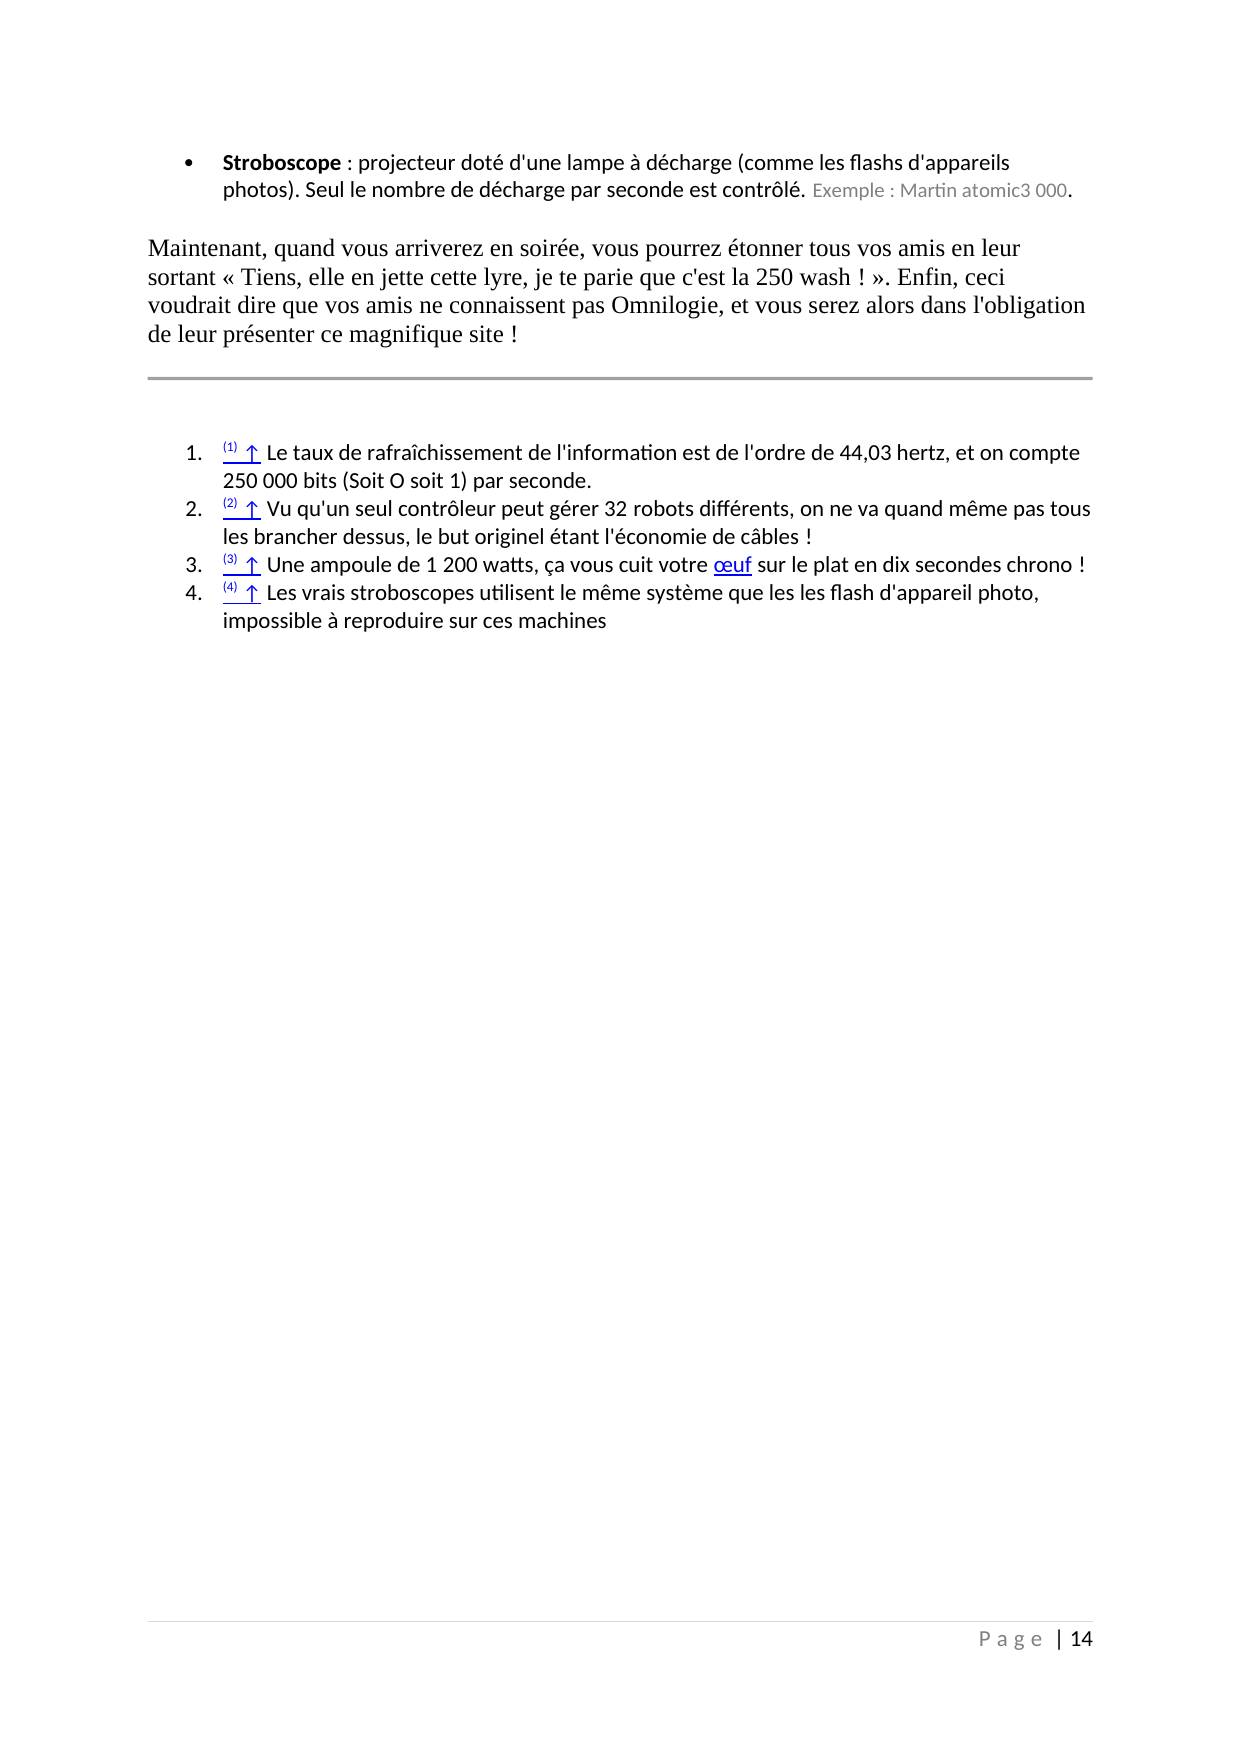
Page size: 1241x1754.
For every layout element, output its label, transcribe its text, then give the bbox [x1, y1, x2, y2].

list (2) ↑ Vu qu'un seul contrôleur peut gérer 32 robots différents, on ne va quand même pas tous les brancher dessus, le but originel étant l'économie de câbles ! [185, 494, 1093, 550]
list (3) ↑ Une ampoule de 1 200 watts, ça vous cuit votre œuf sur le plat en dix secondes chrono ! [185, 550, 1093, 578]
list (1) ↑ Le taux de rafraîchissement de l'information est de l'ordre de 44,03 hertz, et on compte 250 000 bits (Soit O soit 1) par seconde. [185, 438, 1093, 494]
list (4) ↑ Les vrais stroboscopes utilisent le même système que les les flash d'appareil photo, impossible à reproduire sur ces machines [185, 578, 1093, 634]
text Maintenant, quand vous arriverez en soirée, vous pourrez étonner tous vos amis en leur sortant « Tiens, elle en jette cette lyre, je te parie que c'est la 250 wash ! ». Enfin, ceci voudrait dire que vos amis ne connaissent pas Omnilogie, et vous serez alors dans l'obligation de leur présenter ce magnifique site ! [148, 233, 1093, 348]
list Stroboscope : projecteur doté d'une lampe à décharge (comme les flashs d'appareils photos). Seul le nombre de décharge par seconde est contrôlé. Exemple : Martin atomic3 000. [185, 148, 1093, 204]
